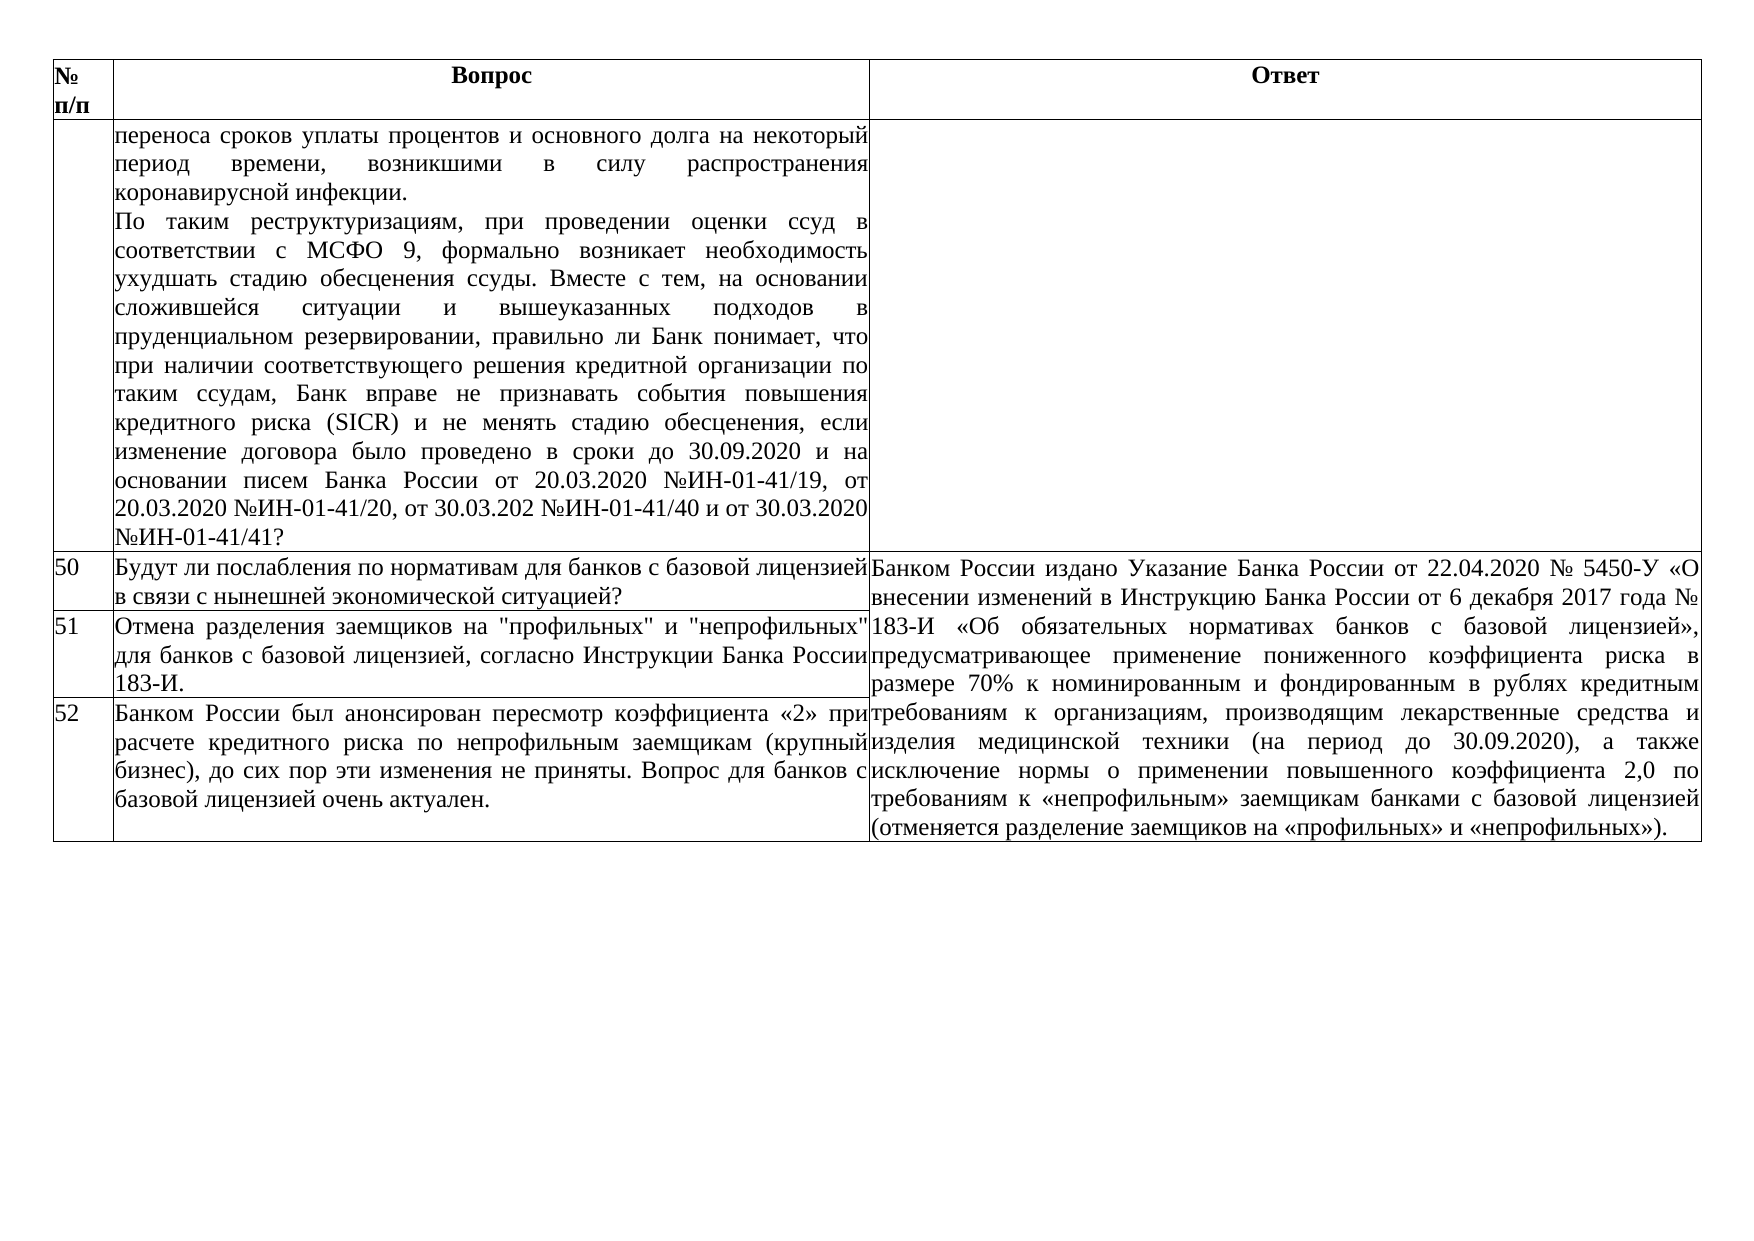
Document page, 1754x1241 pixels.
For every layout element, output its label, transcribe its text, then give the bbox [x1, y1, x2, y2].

table_cell 50 [54, 552, 113, 610]
table_cell [870, 120, 1701, 551]
table_cell [54, 120, 113, 551]
table_header Ответ [870, 60, 1701, 118]
table_header № п/п [54, 60, 113, 118]
table_cell Банком России издано Указание Банка России от 22.04.2020 № 5450-У «О внесении изменений в Инструкцию Банка России от 6 декабря 2017 года № 183-И «Об обязательных нормативах банков с базовой лицензией», предусматривающее применение пониженного коэффициента риска в размере 70% к номинированным и фондированным в рублях кредитным требованиям к организациям, производящим лекарственные средства и изделия медицинской техники (на период до 30.09.2020), а также исключение нормы о применении повышенного коэффициента 2,0 по требованиям к «непрофильным» заемщикам банками с базовой лицензией (отменяется разделение заемщиков на «профильных» и «непрофильных»). [870, 552, 1701, 841]
table_cell Банком России был анонсирован пересмотр коэффициента «2» при расчете кредитного риска по непрофильным заемщикам (крупный бизнес), до сих пор эти изменения не приняты. Вопрос для банков с базовой лицензией очень актуален. [114, 698, 869, 841]
table_cell 52 [54, 698, 113, 841]
table_cell 51 [54, 611, 113, 697]
table_cell переноса сроков уплаты процентов и основного долга на некоторый период времени, возникшими в силу распространения коронавирусной инфекции. По таким реструктуризациям, при проведении оценки ссуд в соответствии с МСФО 9, формально возникает необходимость ухудшать стадию обесценения ссуды. Вместе с тем, на основании сложившейся ситуации и вышеуказанных подходов в пруденциальном резервировании, правильно ли Банк понимает, что при наличии соответствующего решения кредитной организации по таким ссудам, Банк вправе не признавать события повышения кредитного риска (SICR) и не менять стадию обесценения, если изменение договора было проведено в сроки до 30.09.2020 и на основании писем Банка России от 20.03.2020 №ИН-01-41/19, от 20.03.2020 №ИН-01-41/20, от 30.03.202 №ИН-01-41/40 и от 30.03.2020 №ИН-01-41/41? [114, 120, 869, 551]
table_cell Будут ли послабления по нормативам для банков с базовой лицензией в связи с нынешней экономической ситуацией? [114, 552, 869, 610]
table_header Вопрос [114, 60, 869, 118]
table_cell Отмена разделения заемщиков на "профильных" и "непрофильных" для банков с базовой лицензией, согласно Инструкции Банка России 183-И. [114, 611, 869, 697]
